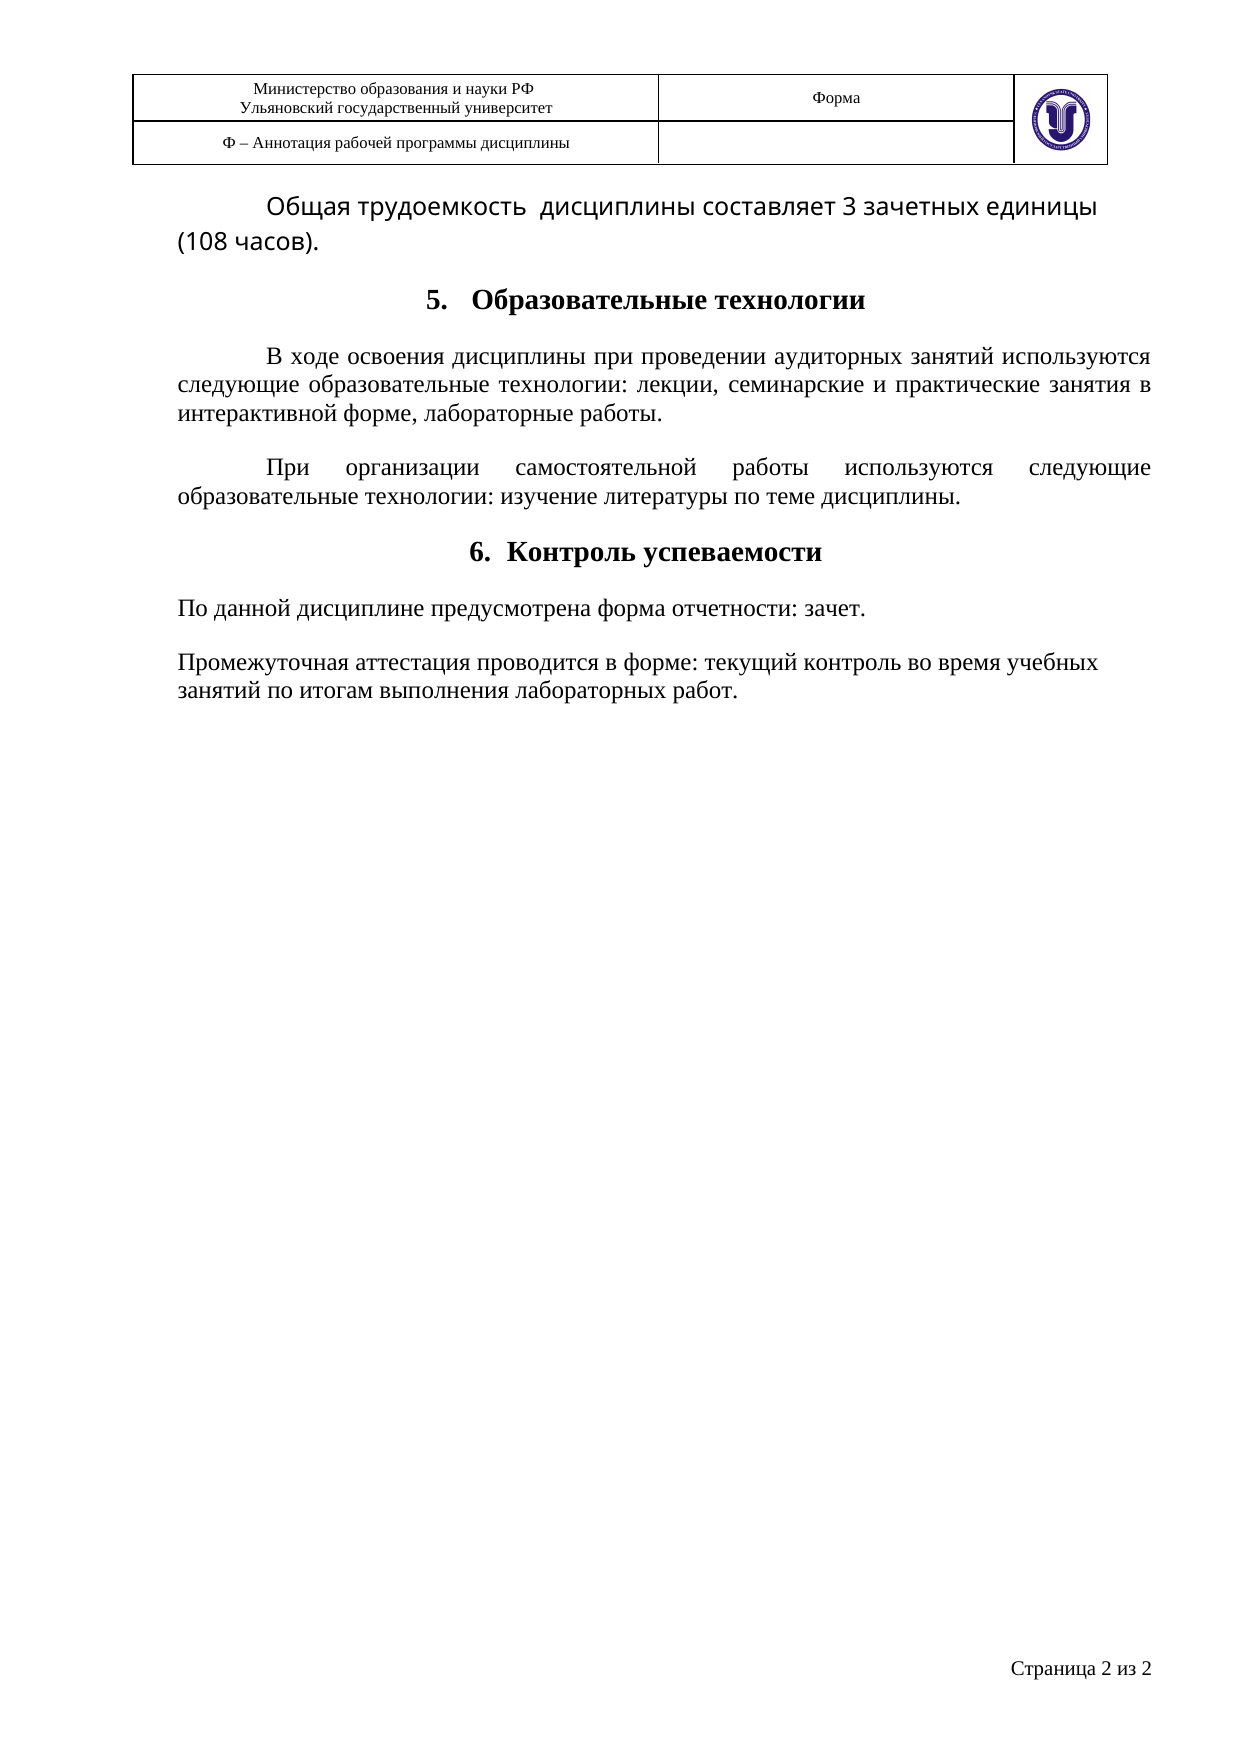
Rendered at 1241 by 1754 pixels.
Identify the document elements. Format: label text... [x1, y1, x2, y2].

list В ходе освоения дисциплины при проведении аудиторных занятий используются следующие образовательные технологии: лекции, семинарские и практические занятия в интерактивной форме, лабораторные работы. [177, 341, 1152, 427]
text Контроль успеваемости [140, 534, 1152, 568]
picture [1031, 88, 1091, 151]
list По данной дисциплине предусмотрена форма отчетности: зачет. [177, 593, 1152, 622]
list При организации самостоятельной работы используются следующие образовательные технологии: изучение литературы по теме дисциплины. [177, 452, 1152, 509]
list Промежуточная аттестация проводится в форме: текущий контроль во время учебных занятий по итогам выполнения лабораторных работ. [177, 647, 1152, 704]
list Общая трудоемкость дисциплины составляет 3 зачетных единицы (108 часов). [177, 189, 1152, 257]
text Образовательные технологии [140, 282, 1152, 316]
